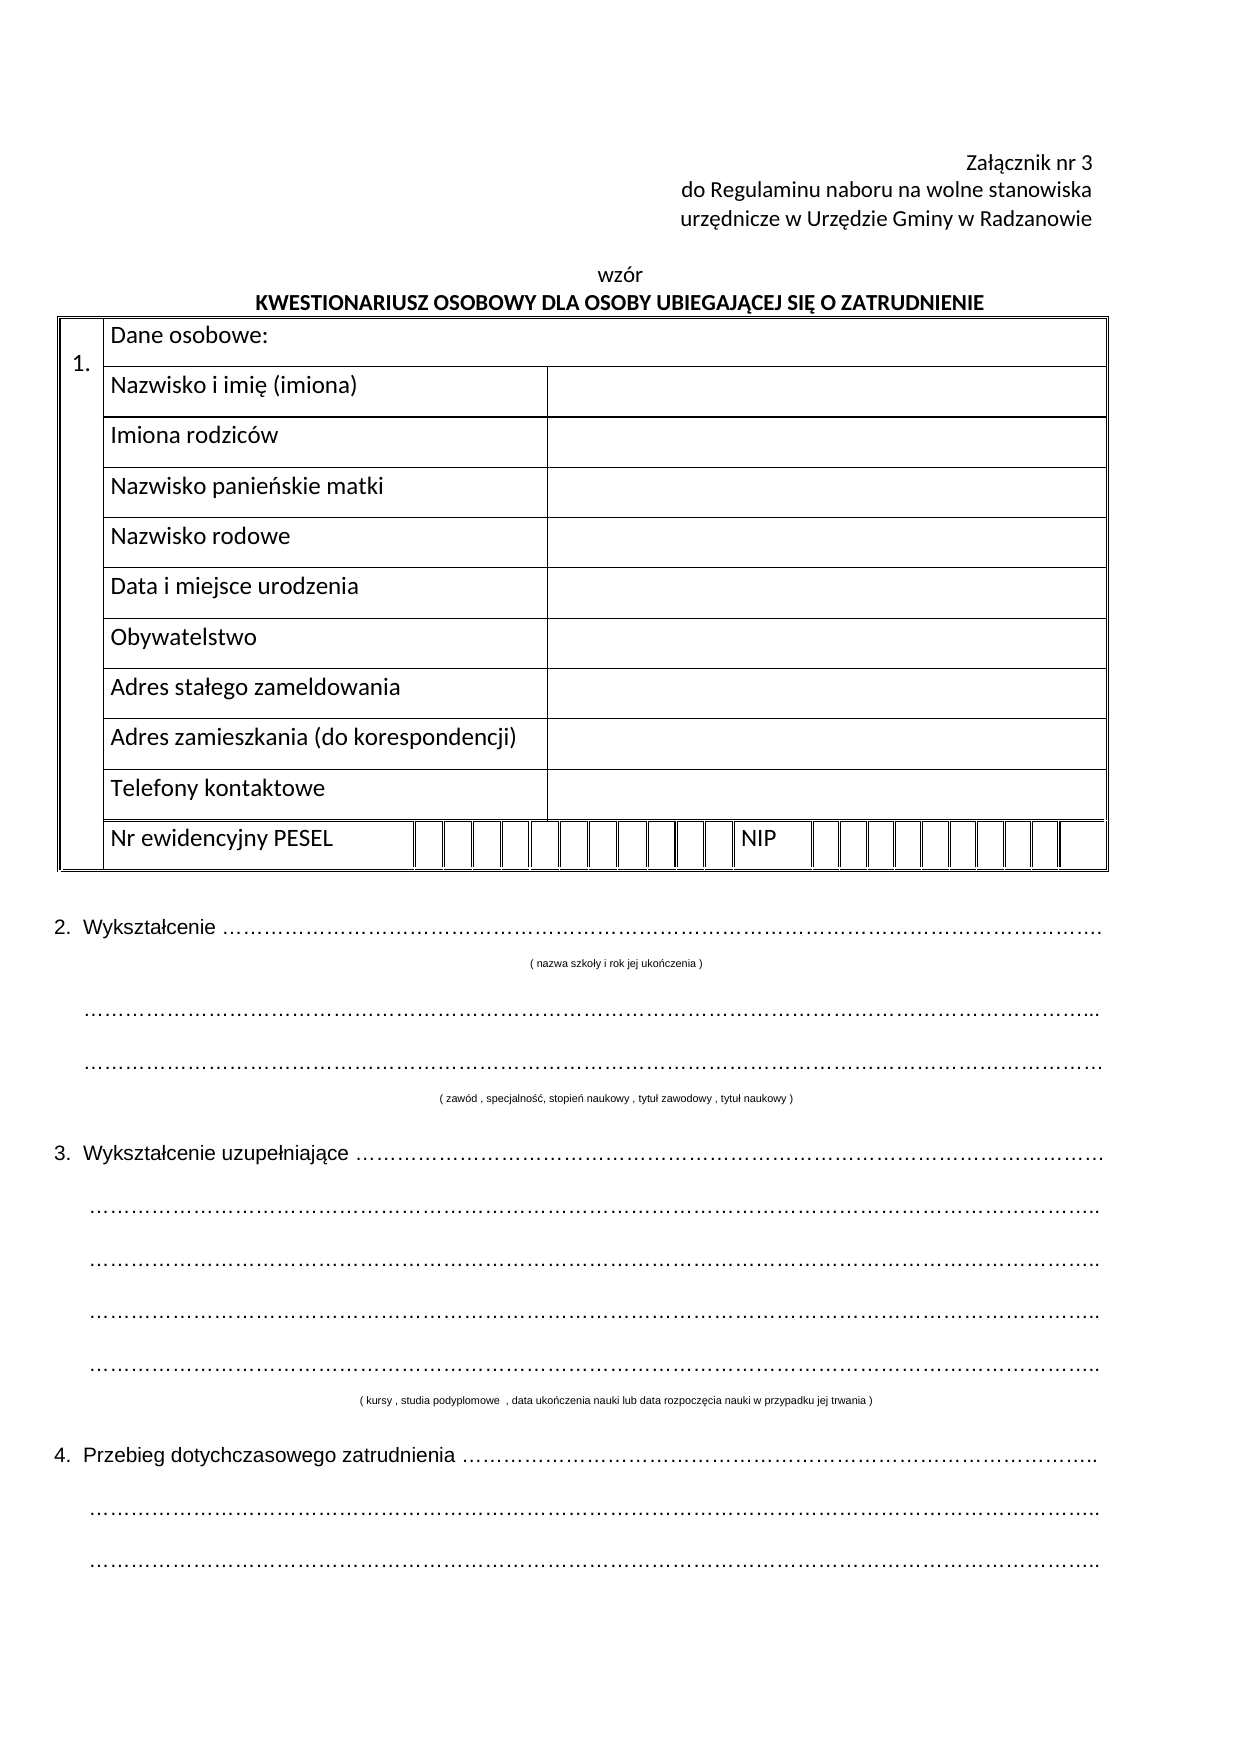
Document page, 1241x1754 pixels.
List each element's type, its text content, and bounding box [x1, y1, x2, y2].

table_cell [415, 822, 443, 869]
table_cell [812, 820, 840, 869]
table_cell [922, 822, 949, 869]
table_cell [548, 770, 1106, 819]
table_cell [530, 822, 559, 869]
table_cell Nazwisko i imię (imiona) [104, 367, 547, 416]
table_cell [949, 820, 977, 869]
table_cell Nazwisko rodowe [104, 518, 547, 567]
table_cell [548, 669, 1106, 718]
table_cell [895, 820, 922, 869]
table_cell Adres stałego zameldowania [104, 669, 547, 718]
table_cell Nr ewidencyjny PESEL [104, 820, 415, 869]
table_cell [501, 820, 530, 869]
text KWESTIONARIUSZ OSOBOWY DLA OSOBY UBIEGAJĄCEJ SIĘ O ZATRUDNIENIE [148, 288, 1093, 316]
table_cell [676, 820, 705, 869]
text ( kursy , studia podyplomowe , data ukończenia nauki lub data rozpoczęcia nauki w przypadku jej trwania ) [54, 1394, 1179, 1416]
table_cell [840, 822, 867, 869]
text ……………………………………………………………………………………………………………………………….. [54, 1246, 1179, 1270]
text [54, 1496, 1179, 1520]
text 3. Wykształcenie uzupełniające ……………………………………………………………………………………………… [54, 1141, 1179, 1165]
table_cell [1059, 819, 1107, 869]
text ………………………………………………………………………………………………………………………………… [54, 1050, 1179, 1074]
table_header Dane osobowe: [104, 319, 1106, 366]
table_cell [548, 418, 1106, 467]
text do Regulaminu naboru na wolne stanowiska [148, 176, 1093, 204]
table_cell [559, 822, 588, 869]
table_cell [548, 719, 1106, 768]
table_cell [705, 822, 733, 869]
table_cell [444, 822, 472, 869]
text 4. Przebieg dotychczasowego zatrudnienia ……………………………………………………………………………….. [54, 1443, 1179, 1467]
text ( nazwa szkoły i rok jej ukończenia ) [54, 957, 1179, 979]
table_cell [588, 820, 618, 869]
table_cell [867, 822, 894, 869]
table_cell [472, 822, 501, 869]
table_cell Imiona rodziców [104, 418, 547, 467]
table_cell [548, 518, 1106, 567]
table_cell Adres zamieszkania (do korespondencji) [104, 719, 547, 768]
text urzędnicze w Urzędzie Gminy w Radzanowie [148, 204, 1093, 232]
table_cell [977, 822, 1004, 869]
table_cell Data i miejsce urodzenia [104, 568, 547, 618]
text ( zawód , specjalność, stopień naukowy , tytuł zawodowy , tytuł naukowy ) [54, 1092, 1179, 1114]
table_cell [548, 568, 1106, 618]
text ……………………………………………………………………………………………………………………………….. [54, 1194, 1179, 1218]
text wzór [148, 260, 1093, 288]
table_cell [548, 367, 1106, 416]
table_cell [1004, 820, 1032, 869]
table_cell Nazwisko panieńskie matki [104, 468, 547, 517]
table_cell NIP [734, 822, 812, 869]
table_header 1. [61, 319, 103, 869]
text ……………………………………………………………………………………………………………………………….. [54, 1352, 1179, 1376]
table_cell Telefony kontaktowe [104, 770, 547, 819]
text ……………………………………………………………………………………………………………………………….. [54, 1299, 1179, 1323]
table_cell Obywatelstwo [104, 619, 547, 668]
table_cell [548, 468, 1106, 517]
text 2. Wykształcenie ………………………………………………………………………………………………………………. [54, 915, 1179, 939]
table_cell [1032, 820, 1059, 869]
text ………………………………………………………………………………………………………………………………... [54, 997, 1179, 1021]
table_cell [548, 619, 1106, 668]
text Załącznik nr 3 [148, 148, 1093, 176]
table_cell [647, 822, 676, 869]
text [54, 1548, 1179, 1572]
table_cell [618, 822, 647, 869]
